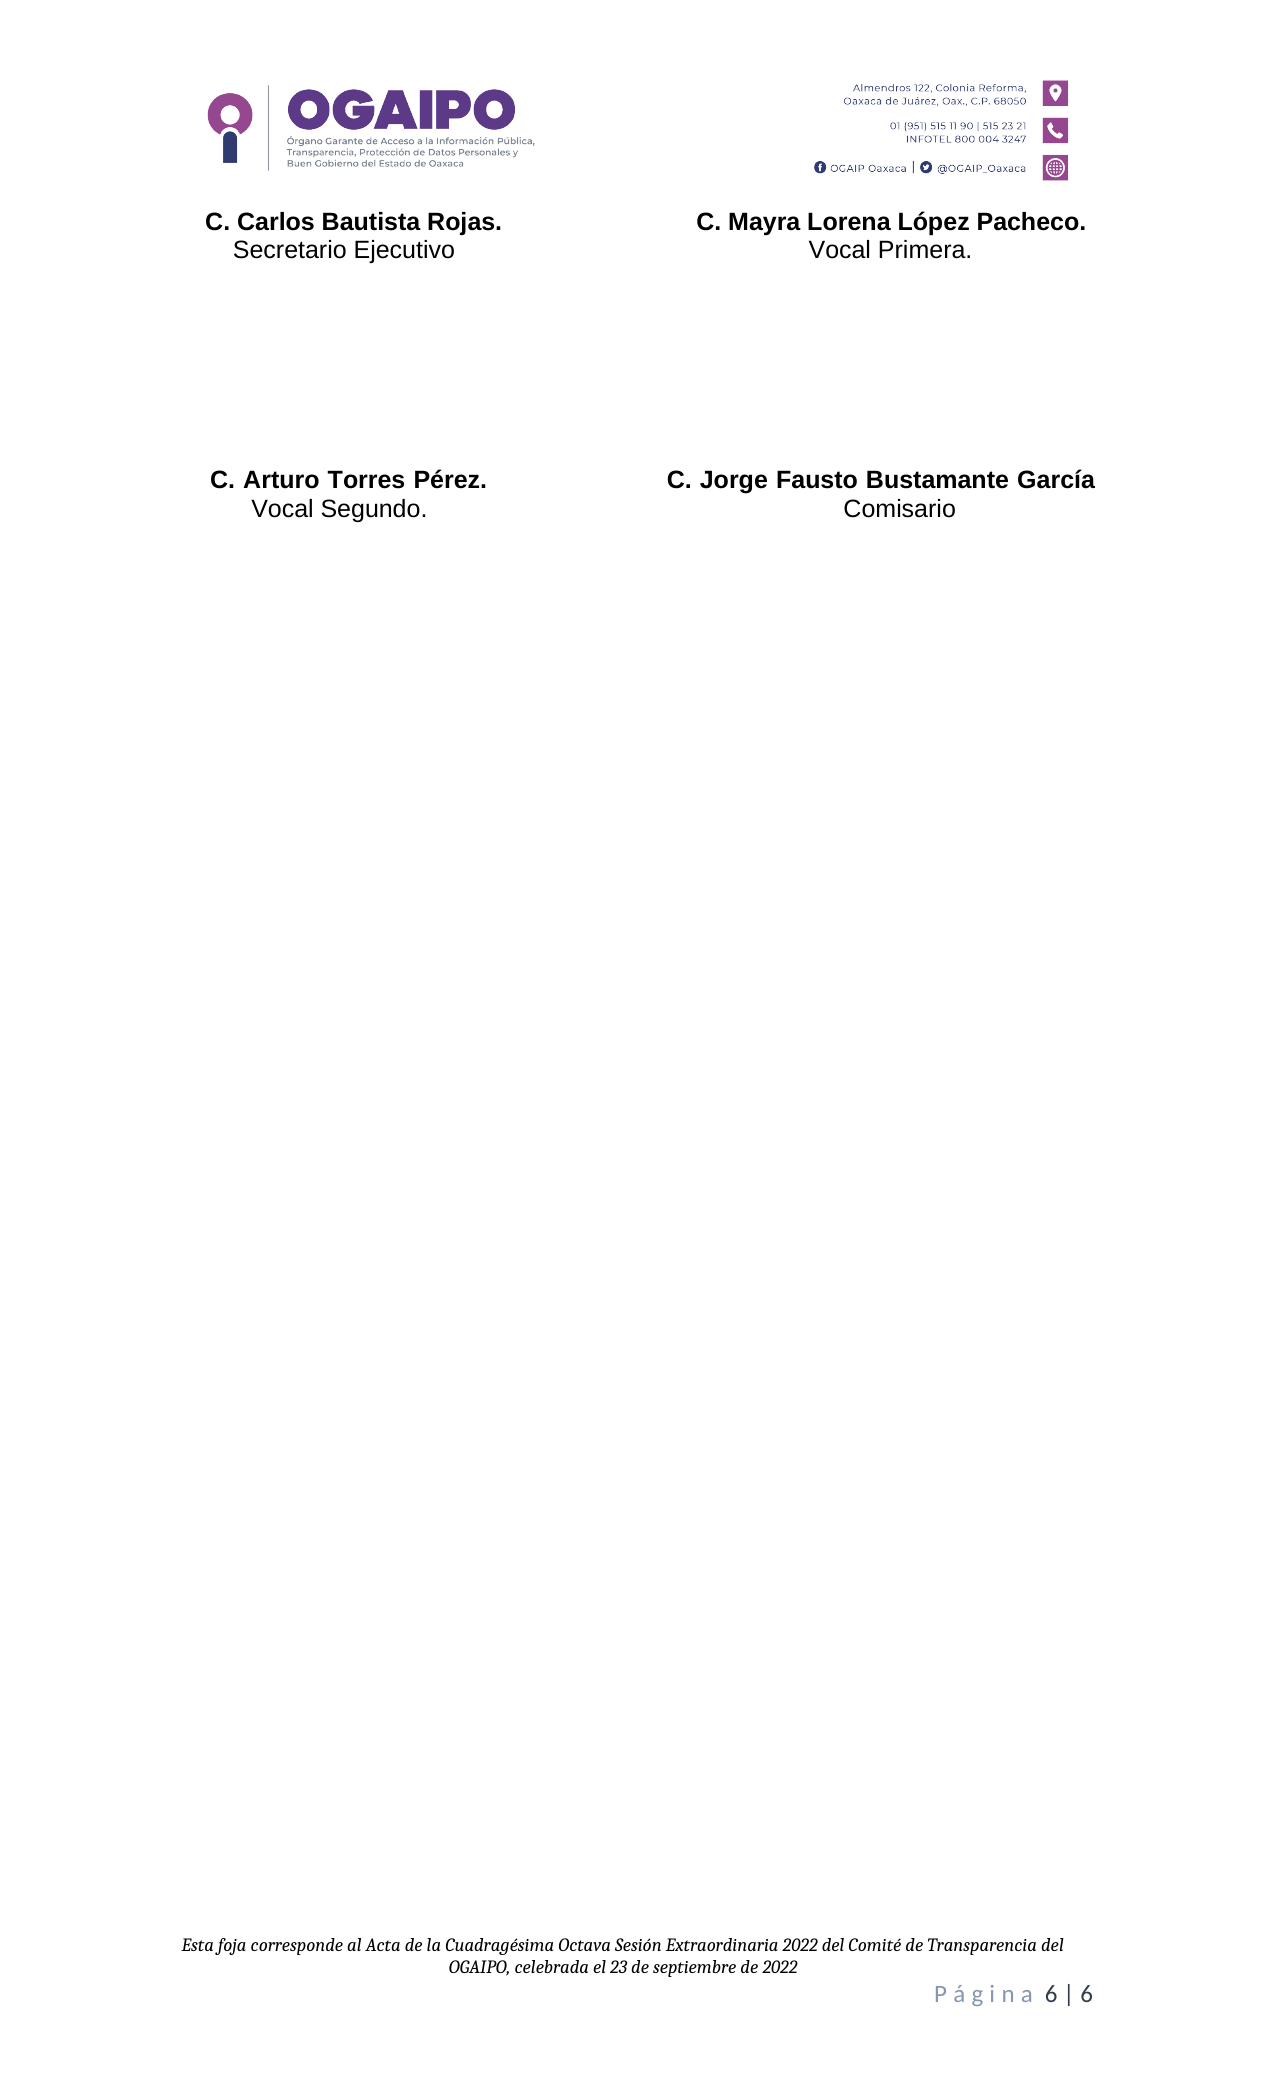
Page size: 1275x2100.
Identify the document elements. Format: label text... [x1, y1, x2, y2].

text C. Carlos Bautista Rojas. C. Mayra Lorena López Pacheco. [177, 207, 1098, 236]
text Secretario Ejecutivo Vocal Primera. [177, 236, 1098, 264]
picture [131, 44, 1144, 213]
text C. Arturo Torres Pérez. C. Jorge Fausto Bustamante García Vocal Segundo. Comisario [177, 466, 1098, 523]
